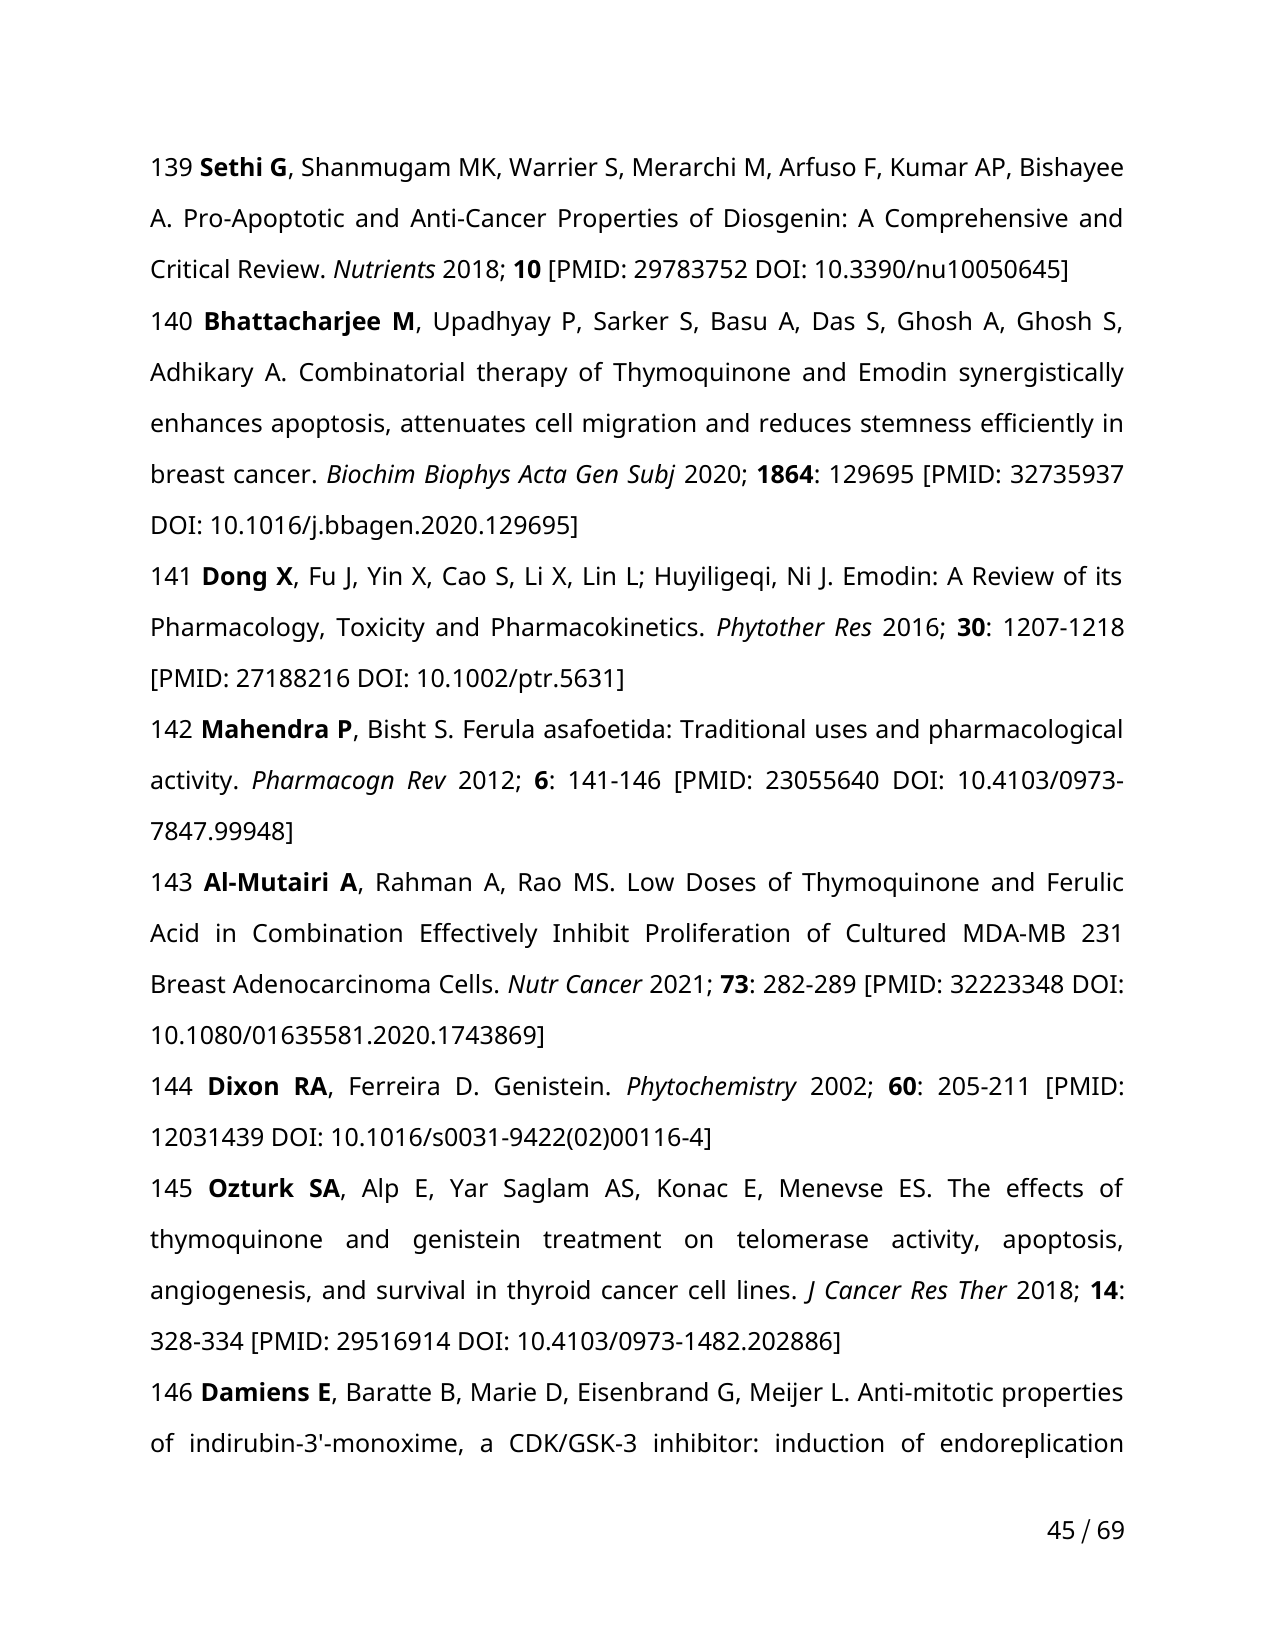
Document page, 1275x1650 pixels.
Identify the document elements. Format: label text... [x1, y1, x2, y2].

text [150, 1375, 1125, 1460]
text 142 Mahendra P, Bisht S. Ferula asafoetida: Traditional uses and pharmacological activity. Pharmacogn Rev 2012; 6: 141-146 [PMID: 23055640 DOI: 10.4103/0973-7847.99948] [150, 711, 1125, 848]
text 140 Bhattacharjee M, Upadhyay P, Sarker S, Basu A, Das S, Ghosh A, Ghosh S, Adhikary A. Combinatorial therapy of Thymoquinone and Emodin synergistically enhances apoptosis, attenuates cell migration and reduces stemness efficiently in breast cancer. Biochim Biophys Acta Gen Subj 2020; 1864: 129695 [PMID: 32735937 DOI: 10.1016/j.bbagen.2020.129695] [150, 303, 1125, 541]
text 139 Sethi G, Shanmugam MK, Warrier S, Merarchi M, Arfuso F, Kumar AP, Bishayee A. Pro-Apoptotic and Anti-Cancer Properties of Diosgenin: A Comprehensive and Critical Review. Nutrients 2018; 10 [PMID: 29783752 DOI: 10.3390/nu10050645] [150, 150, 1125, 286]
text 143 Al-Mutairi A, Rahman A, Rao MS. Low Doses of Thymoquinone and Ferulic Acid in Combination Effectively Inhibit Proliferation of Cultured MDA-MB 231 Breast Adenocarcinoma Cells. Nutr Cancer 2021; 73: 282-289 [PMID: 32223348 DOI: 10.1080/01635581.2020.1743869] [150, 864, 1125, 1052]
text 141 Dong X, Fu J, Yin X, Cao S, Li X, Lin L; Huyiligeqi, Ni J. Emodin: A Review of its Pharmacology, Toxicity and Pharmacokinetics. Phytother Res 2016; 30: 1207-1218 [PMID: 27188216 DOI: 10.1002/ptr.5631] [150, 558, 1125, 694]
text 145 Ozturk SA, Alp E, Yar Saglam AS, Konac E, Menevse ES. The effects of thymoquinone and genistein treatment on telomerase activity, apoptosis, angiogenesis, and survival in thyroid cancer cell lines. J Cancer Res Ther 2018; 14: 328-334 [PMID: 29516914 DOI: 10.4103/0973-1482.202886] [150, 1171, 1125, 1358]
text 144 Dixon RA, Ferreira D. Genistein. Phytochemistry 2002; 60: 205-211 [PMID: 12031439 DOI: 10.1016/s0031-9422(02)00116-4] [150, 1069, 1125, 1154]
